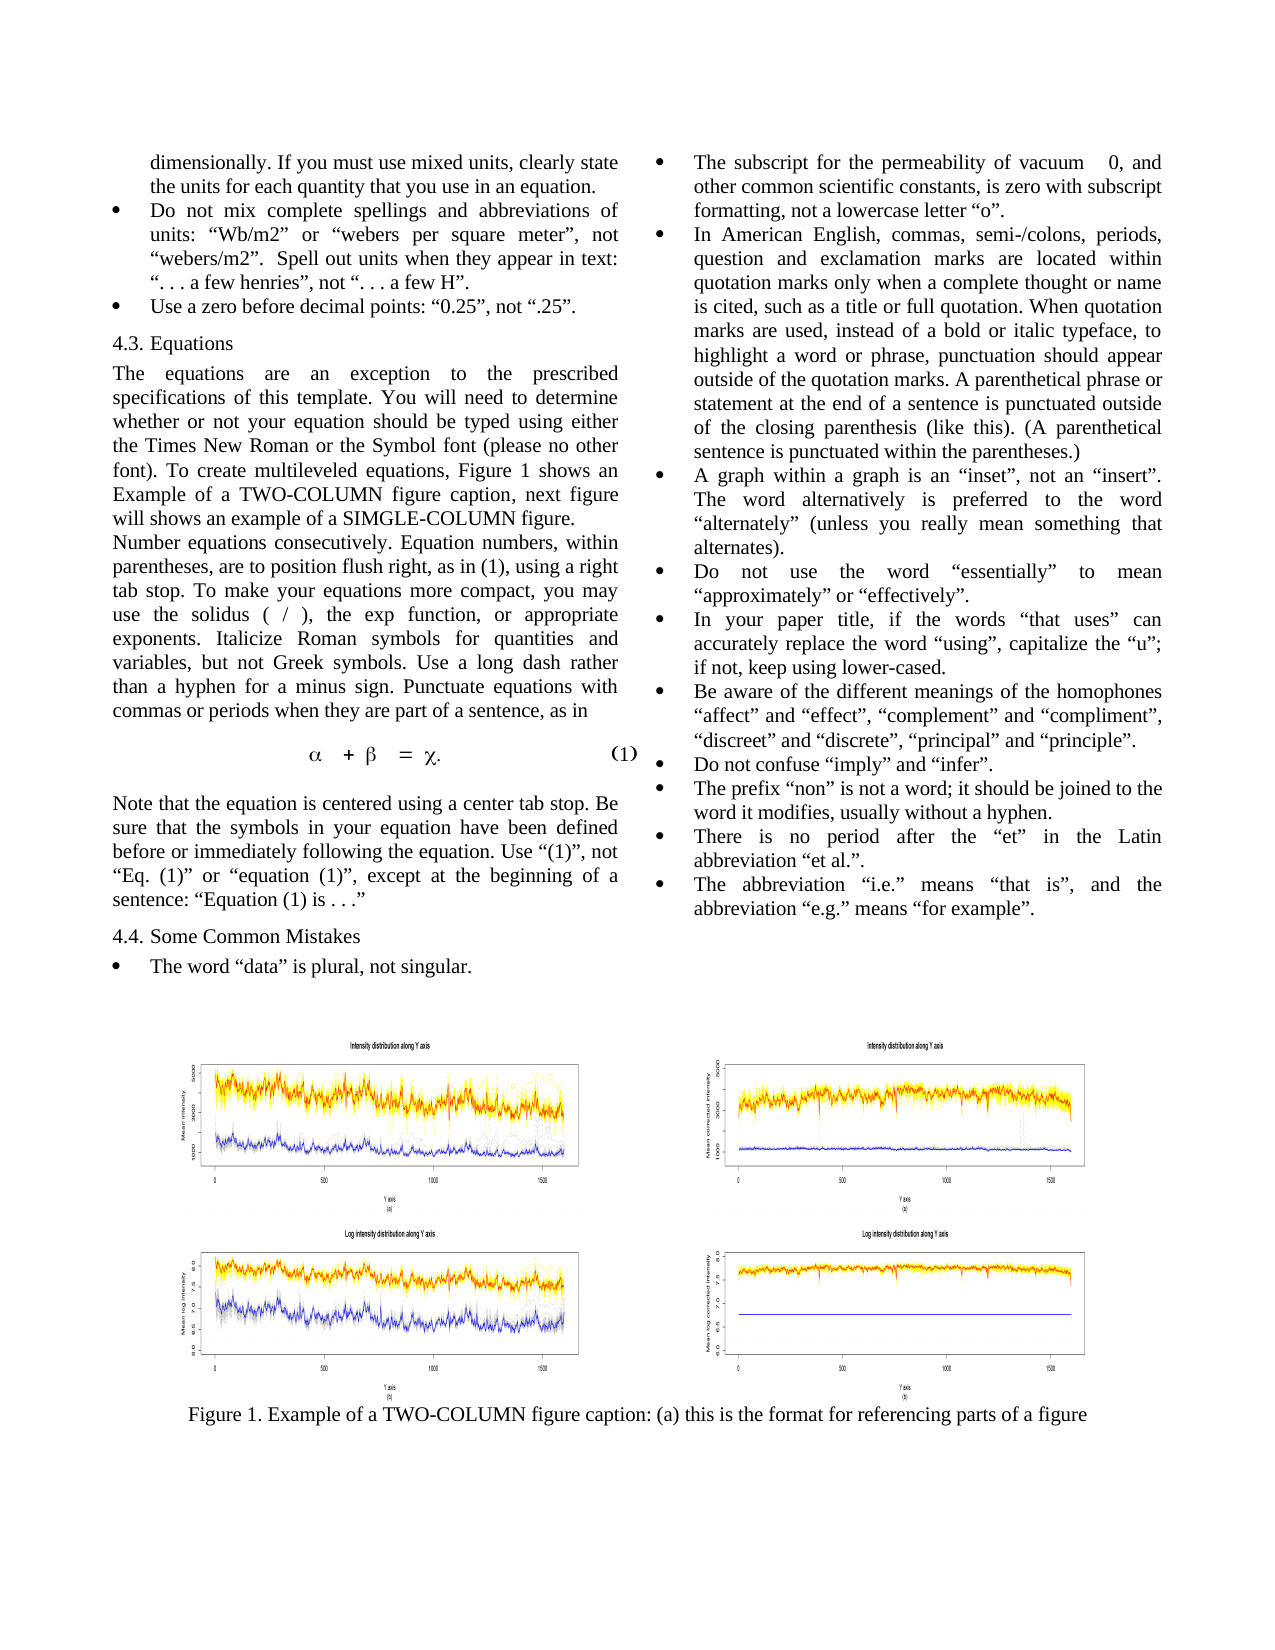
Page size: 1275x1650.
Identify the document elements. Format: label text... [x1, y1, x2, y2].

list In your paper title, if the words “that uses” can accurately replace the word “using”, capitalize the “u”; if not, keep using lower-cased. [656, 607, 1162, 679]
text Figure 1. Example of a TWO-COLUMN figure caption: (a) this is the format for referencing parts of a figure [112, 1401, 1162, 1426]
list Use a zero before decimal points: “0.25”, not “.25”. [112, 294, 619, 318]
list A graph within a graph is an “inset”, not an “insert”. The word alternatively is preferred to the word “alternately” (unless you really mean something that alternates). [656, 463, 1162, 559]
list Do not use the word “essentially” to mean “approximately” or “effectively”. [656, 559, 1162, 607]
list Do not mix complete spellings and abbreviations of units: “Wb/m2” or “webers per square meter”, not “webers/m2”. Spell out units when they appear in text: “. . . a few henries”, not “. . . a few H”. [112, 198, 619, 294]
text The equations are an exception to the prescribed specifications of this template. You will need to determine whether or not your equation should be typed using either the Times New Roman or the Symbol font (please no other font). To create multileveled equations, Figure 1 shows an Example of a TWO-COLUMN figure caption, next figure will shows an example of a SIMGLE-COLUMN figure. [112, 361, 619, 530]
subtitle Equations [112, 331, 619, 355]
picture [180, 1026, 589, 1402]
list Do not confuse “imply” and “infer”. [656, 752, 1162, 776]
list In American English, commas, semi-/colons, periods, question and exclamation marks are located within quotation marks only when a complete thought or name is cited, such as a title or full quotation. When quotation marks are used, instead of a bold or italic typeface, to highlight a word or phrase, punctuation should appear outside of the quotation marks. A parenthetical phrase or statement at the end of a sentence is punctuated outside of the closing parenthesis (like this). (A parenthetical sentence is punctuated within the parentheses.) [656, 222, 1162, 463]
subtitle Some Common Mistakes [112, 924, 619, 948]
list The word “data” is plural, not singular. [112, 954, 619, 978]
text Note that the equation is centered using a center tab stop. Be sure that the symbols in your equation have been defined before or immediately following the equation. Use “(1)”, not “Eq. (1)” or “equation (1)”, except at the beginning of a sentence: “Equation (1) is . . .” [112, 791, 619, 911]
list Be aware of the different meanings of the homophones “affect” and “effect”, “complement” and “compliment”, “discreet” and “discrete”, “principal” and “principle”. [656, 679, 1162, 752]
text Number equations consecutively. Equation numbers, within parentheses, are to position flush right, as in (1), using a right tab stop. To make your equations more compact, you may use the solidus ( / ), the exp function, or appropriate exponents. Italicize Roman symbols for quantities and variables, but not Greek symbols. Use a long dash rather than a hyphen for a minus sign. Punctuate equations with commas or periods when they are part of a sentence, as in [112, 530, 619, 722]
list The prefix “non” is not a word; it should be joined to the word it modifies, usually without a hyphen. [656, 776, 1162, 824]
list The subscript for the permeability of vacuum 0, and other common scientific constants, is zero with subscript formatting, not a lowercase letter “o”. [656, 150, 1162, 222]
list The abbreviation “i.e.” means “that is”, and the abbreviation “e.g.” means “for example”. [656, 872, 1162, 920]
text   [112, 747, 619, 766]
picture [705, 1026, 1095, 1402]
list There is no period after the “et” in the Latin abbreviation “et al.”. [656, 824, 1162, 872]
